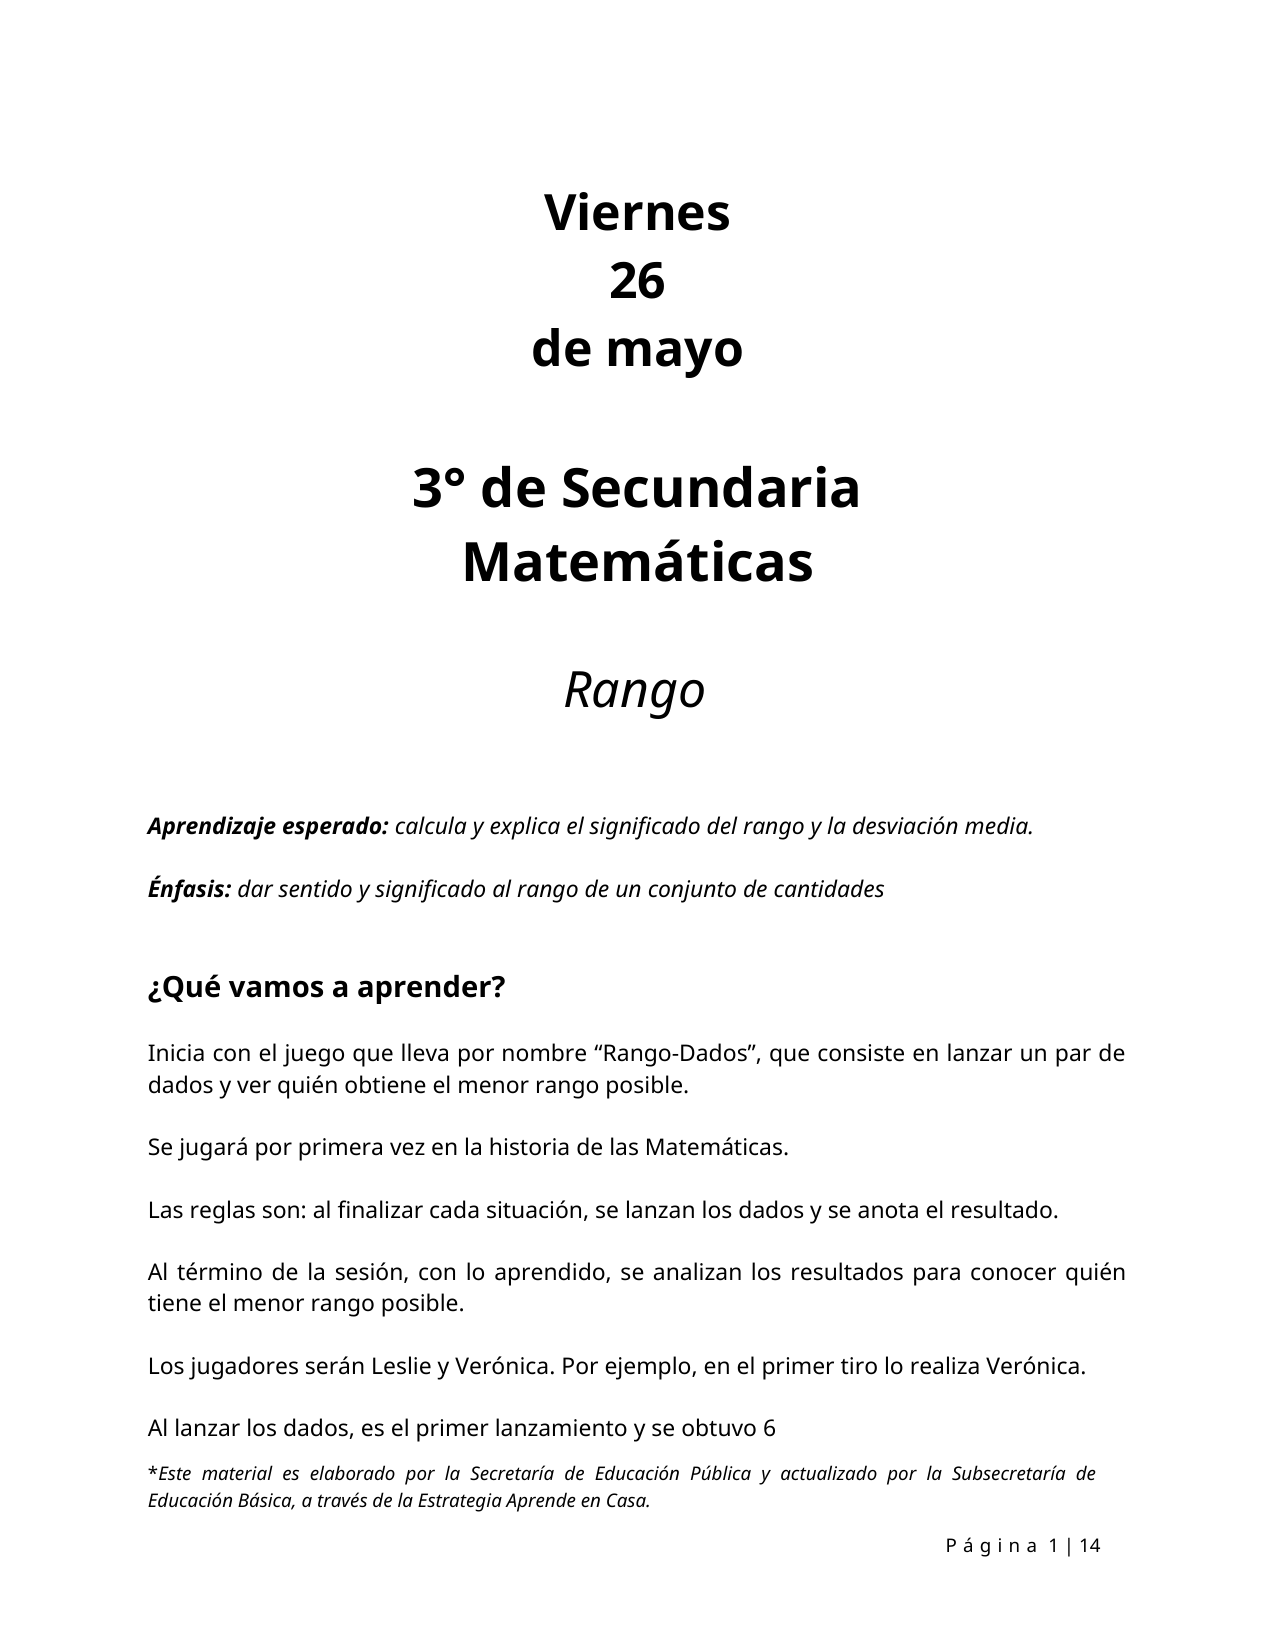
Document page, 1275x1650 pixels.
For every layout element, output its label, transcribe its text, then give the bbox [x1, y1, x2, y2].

text Al lanzar los dados, es el primer lanzamiento y se obtuvo 6 [148, 1412, 1127, 1443]
text ¿Qué vamos a aprender? [148, 966, 1127, 1006]
text Al término de la sesión, con lo aprendido, se analizan los resultados para conocer quién tiene el menor rango posible. [148, 1256, 1127, 1318]
text Aprendizaje esperado: calcula y explica el significado del rango y la desviación media. [148, 810, 1127, 841]
text Inicia con el juego que lleva por nombre “Rango-Dados”, que consiste en lanzar un par de dados y ver quién obtiene el menor rango posible. [148, 1037, 1127, 1100]
text Matemáticas [148, 523, 1127, 597]
text Viernes [148, 177, 1127, 245]
text 3° de Secundaria [148, 450, 1127, 523]
text Se jugará por primera vez en la historia de las Matemáticas. [148, 1131, 1127, 1162]
text Los jugadores serán Leslie y Verónica. Por ejemplo, en el primer tiro lo realiza Verónica. [148, 1350, 1127, 1381]
text 26 [148, 245, 1127, 313]
text de mayo [148, 313, 1127, 382]
text Las reglas son: al finalizar cada situación, se lanzan los dados y se anota el resultado. [148, 1193, 1127, 1225]
text Énfasis: dar sentido y significado al rango de un conjunto de cantidades [148, 873, 1127, 904]
text Rango [148, 654, 1127, 722]
